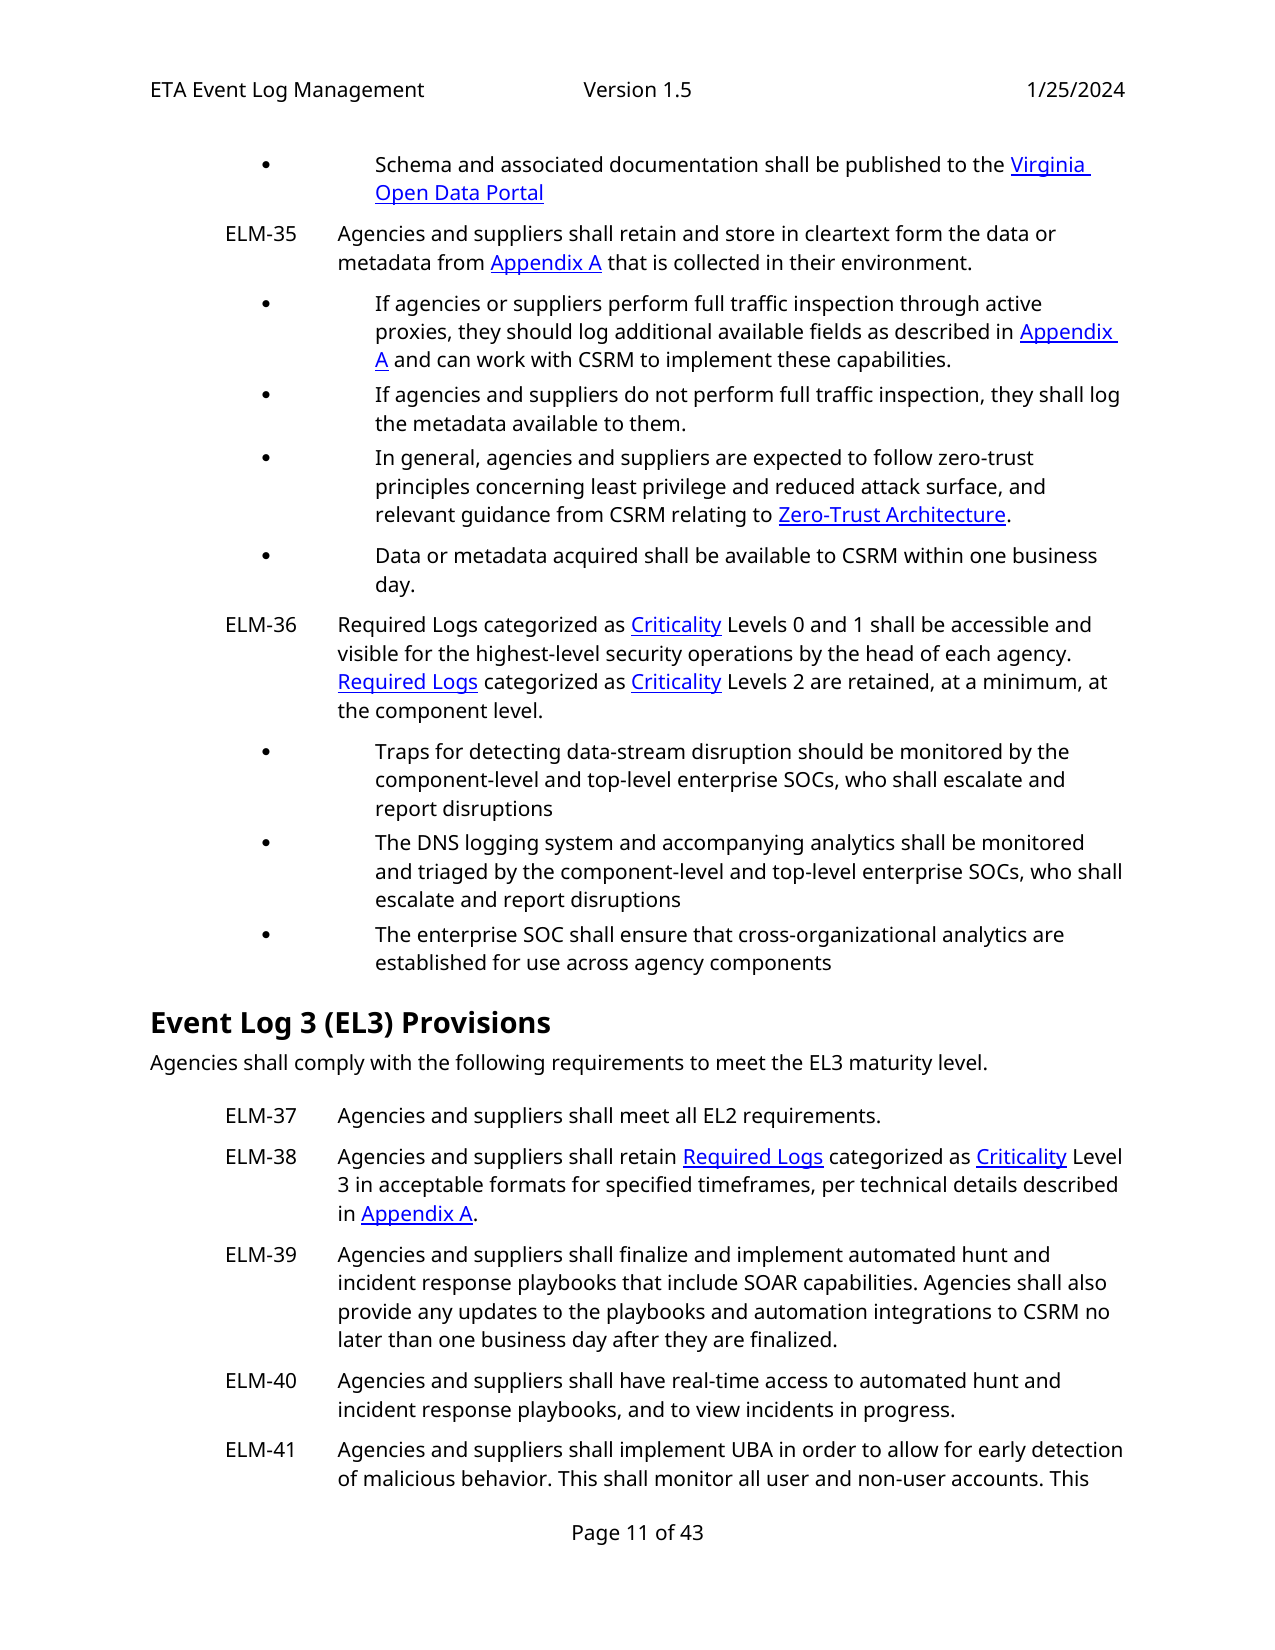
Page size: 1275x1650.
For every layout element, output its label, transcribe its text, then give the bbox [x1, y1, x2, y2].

text Event Log 3 (EL3) Provisions [150, 1002, 1125, 1042]
text ELM-36 Required Logs categorized as Criticality Levels 0 and 1 shall be accessible and visible for the highest-level security operations by the head of each agency. Required Logs categorized as Criticality Levels 2 are retained, at a minimum, at the component level. [225, 611, 1125, 724]
text Data or metadata acquired shall be available to CSRM within one business day. [262, 541, 1125, 598]
text The DNS logging system and accompanying analytics shall be monitored and triaged by the component-level and top-level enterprise SOCs, who shall escalate and report disruptions [262, 828, 1125, 914]
text If agencies and suppliers do not perform full traffic inspection, they shall log the metadata available to them. [262, 380, 1125, 437]
text ELM-38 Agencies and suppliers shall retain Required Logs categorized as Criticality Level 3 in acceptable formats for specified timeframes, per technical details described in Appendix A. [225, 1142, 1125, 1227]
text ELM-35 Agencies and suppliers shall retain and store in cleartext form the data or metadata from Appendix A that is collected in their environment. [225, 219, 1125, 276]
text ELM-37 Agencies and suppliers shall meet all EL2 requirements. [225, 1101, 1125, 1130]
text ELM-40 Agencies and suppliers shall have real-time access to automated hunt and incident response playbooks, and to view incidents in progress. [225, 1366, 1125, 1423]
text In general, agencies and suppliers are expected to follow zero-trust principles concerning least privilege and reduced attack surface, and relevant guidance from CSRM relating to Zero-Trust Architecture. [262, 443, 1125, 529]
text Traps for detecting data-stream disruption should be monitored by the component-level and top-level enterprise SOCs, who shall escalate and report disruptions [262, 737, 1125, 822]
text Agencies shall comply with the following requirements to meet the EL3 maturity level. [150, 1048, 1125, 1076]
text If agencies or suppliers perform full traffic inspection through active proxies, they should log additional available fields as described in Appendix A and can work with CSRM to implement these capabilities. [262, 289, 1125, 374]
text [225, 1436, 1125, 1492]
text The enterprise SOC shall ensure that cross-organizational analytics are established for use across agency components [262, 920, 1125, 977]
text ELM-39 Agencies and suppliers shall finalize and implement automated hunt and incident response playbooks that include SOAR capabilities. Agencies shall also provide any updates to the playbooks and automation integrations to CSRM no later than one business day after they are finalized. [225, 1240, 1125, 1354]
text Schema and associated documentation shall be published to the Virginia Open Data Portal [262, 150, 1125, 207]
